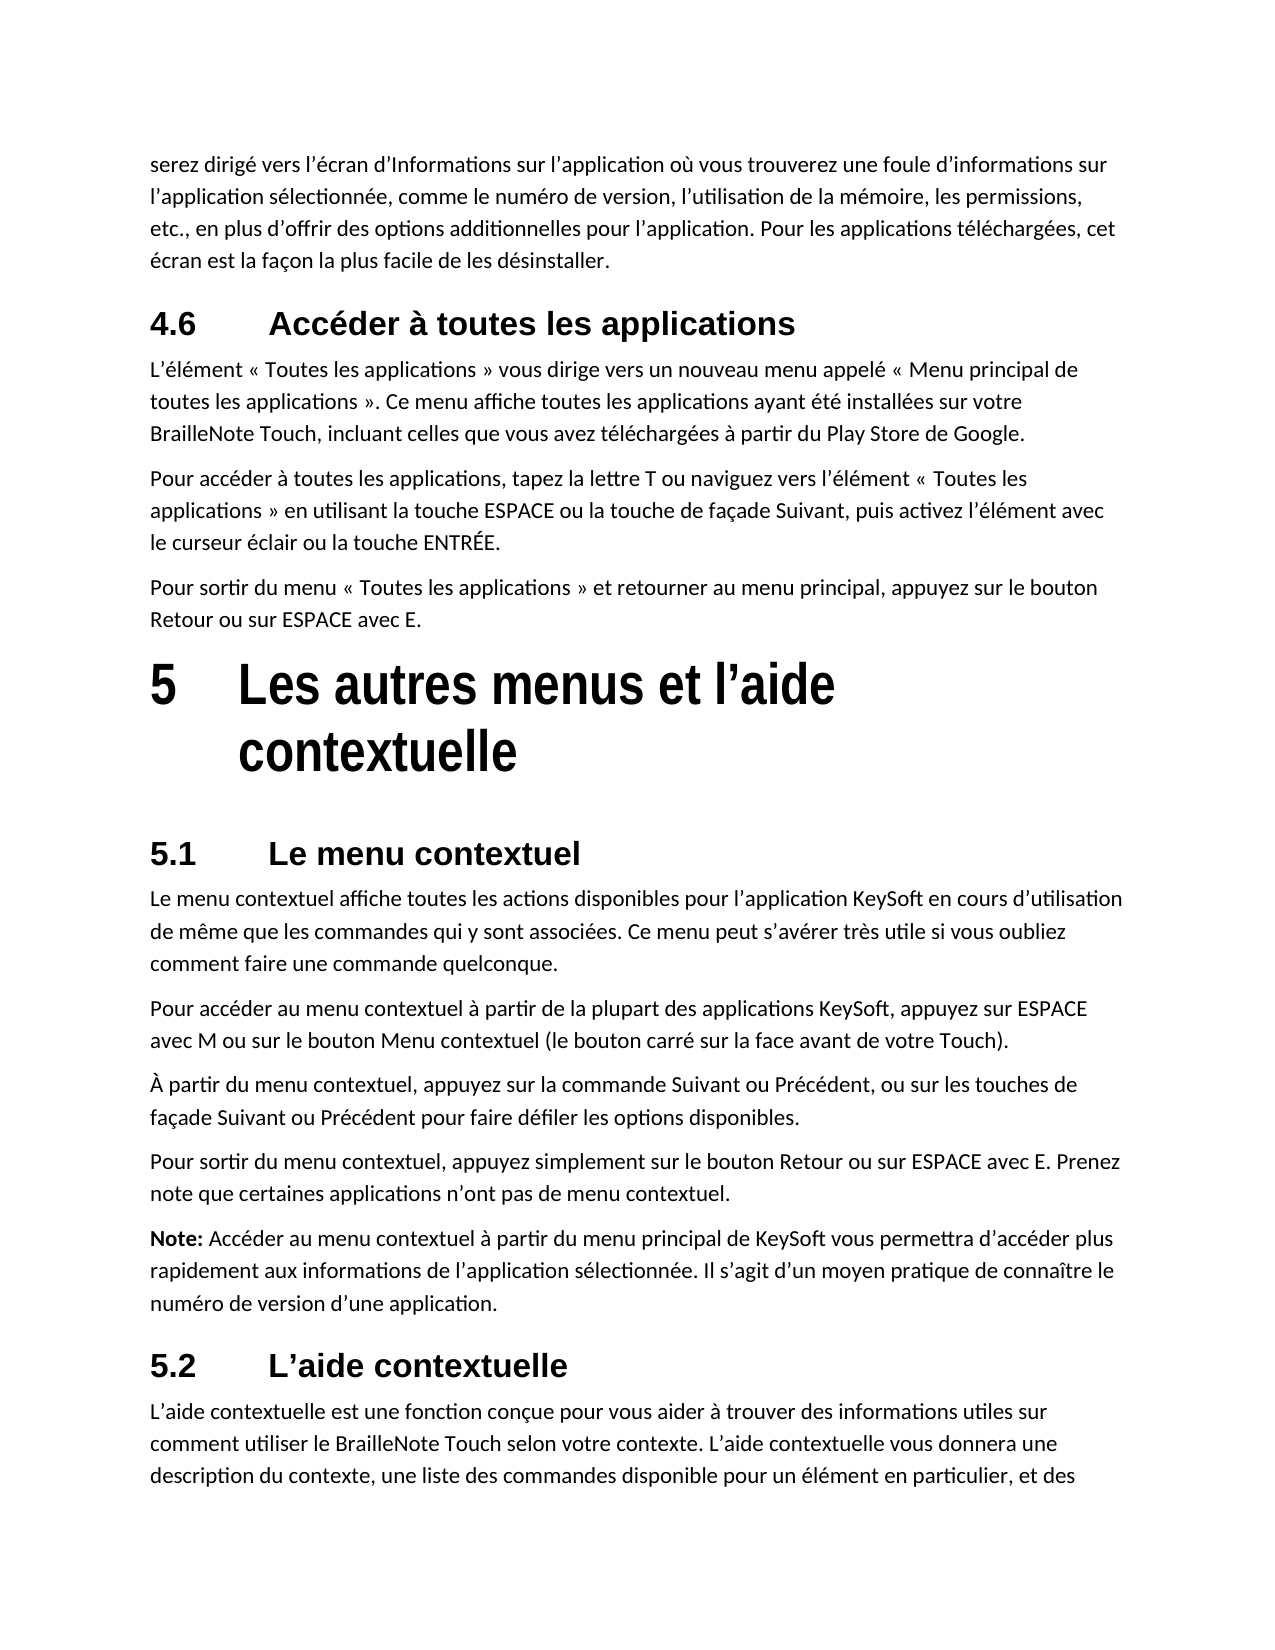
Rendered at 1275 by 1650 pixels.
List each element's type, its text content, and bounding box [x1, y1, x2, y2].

text Note: Accéder au menu contextuel à partir du menu principal de KeySoft vous permettra d’accéder plus rapidement aux informations de l’application sélectionnée. Il s’agit d’un moyen pratique de connaître le numéro de version d’une application. [150, 1224, 1125, 1317]
subtitle L’aide contextuelle [150, 1346, 1125, 1384]
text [150, 150, 1125, 274]
text L’élément « Toutes les applications » vous dirige vers un nouveau menu appelé « Menu principal de toutes les applications ». Ce menu affiche toutes les applications ayant été installées sur votre BrailleNote Touch, incluant celles que vous avez téléchargées à partir du Play Store de Google. [150, 355, 1125, 447]
text Pour accéder au menu contextuel à partir de la plupart des applications KeySoft, appuyez sur ESPACE avec M ou sur le bouton Menu contextuel (le bouton carré sur la face avant de votre Touch). [150, 994, 1125, 1054]
subtitle Accéder à toutes les applications [150, 304, 1125, 342]
text Pour sortir du menu contextuel, appuyez simplement sur le bouton Retour ou sur ESPACE avec E. Prenez note que certaines applications n’ont pas de menu contextuel. [150, 1147, 1125, 1208]
text Le menu contextuel affiche toutes les actions disponibles pour l’application KeySoft en cours d’utilisation de même que les commandes qui y sont associées. Ce menu peut s’avérer très utile si vous oubliez comment faire une commande quelconque. [150, 884, 1125, 977]
subtitle Les autres menus et l’aide contextuelle [150, 650, 1125, 784]
subtitle Le menu contextuel [150, 834, 1125, 872]
text Pour sortir du menu « Toutes les applications » et retourner au menu principal, appuyez sur le bouton Retour ou sur ESPACE avec E. [150, 573, 1125, 633]
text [150, 1397, 1125, 1489]
text À partir du menu contextuel, appuyez sur la commande Suivant ou Précédent, ou sur les touches de façade Suivant ou Précédent pour faire défiler les options disponibles. [150, 1071, 1125, 1131]
text Pour accéder à toutes les applications, tapez la lettre T ou naviguez vers l’élément « Toutes les applications » en utilisant la touche ESPACE ou la touche de façade Suivant, puis activez l’élément avec le curseur éclair ou la touche ENTRÉE. [150, 464, 1125, 556]
